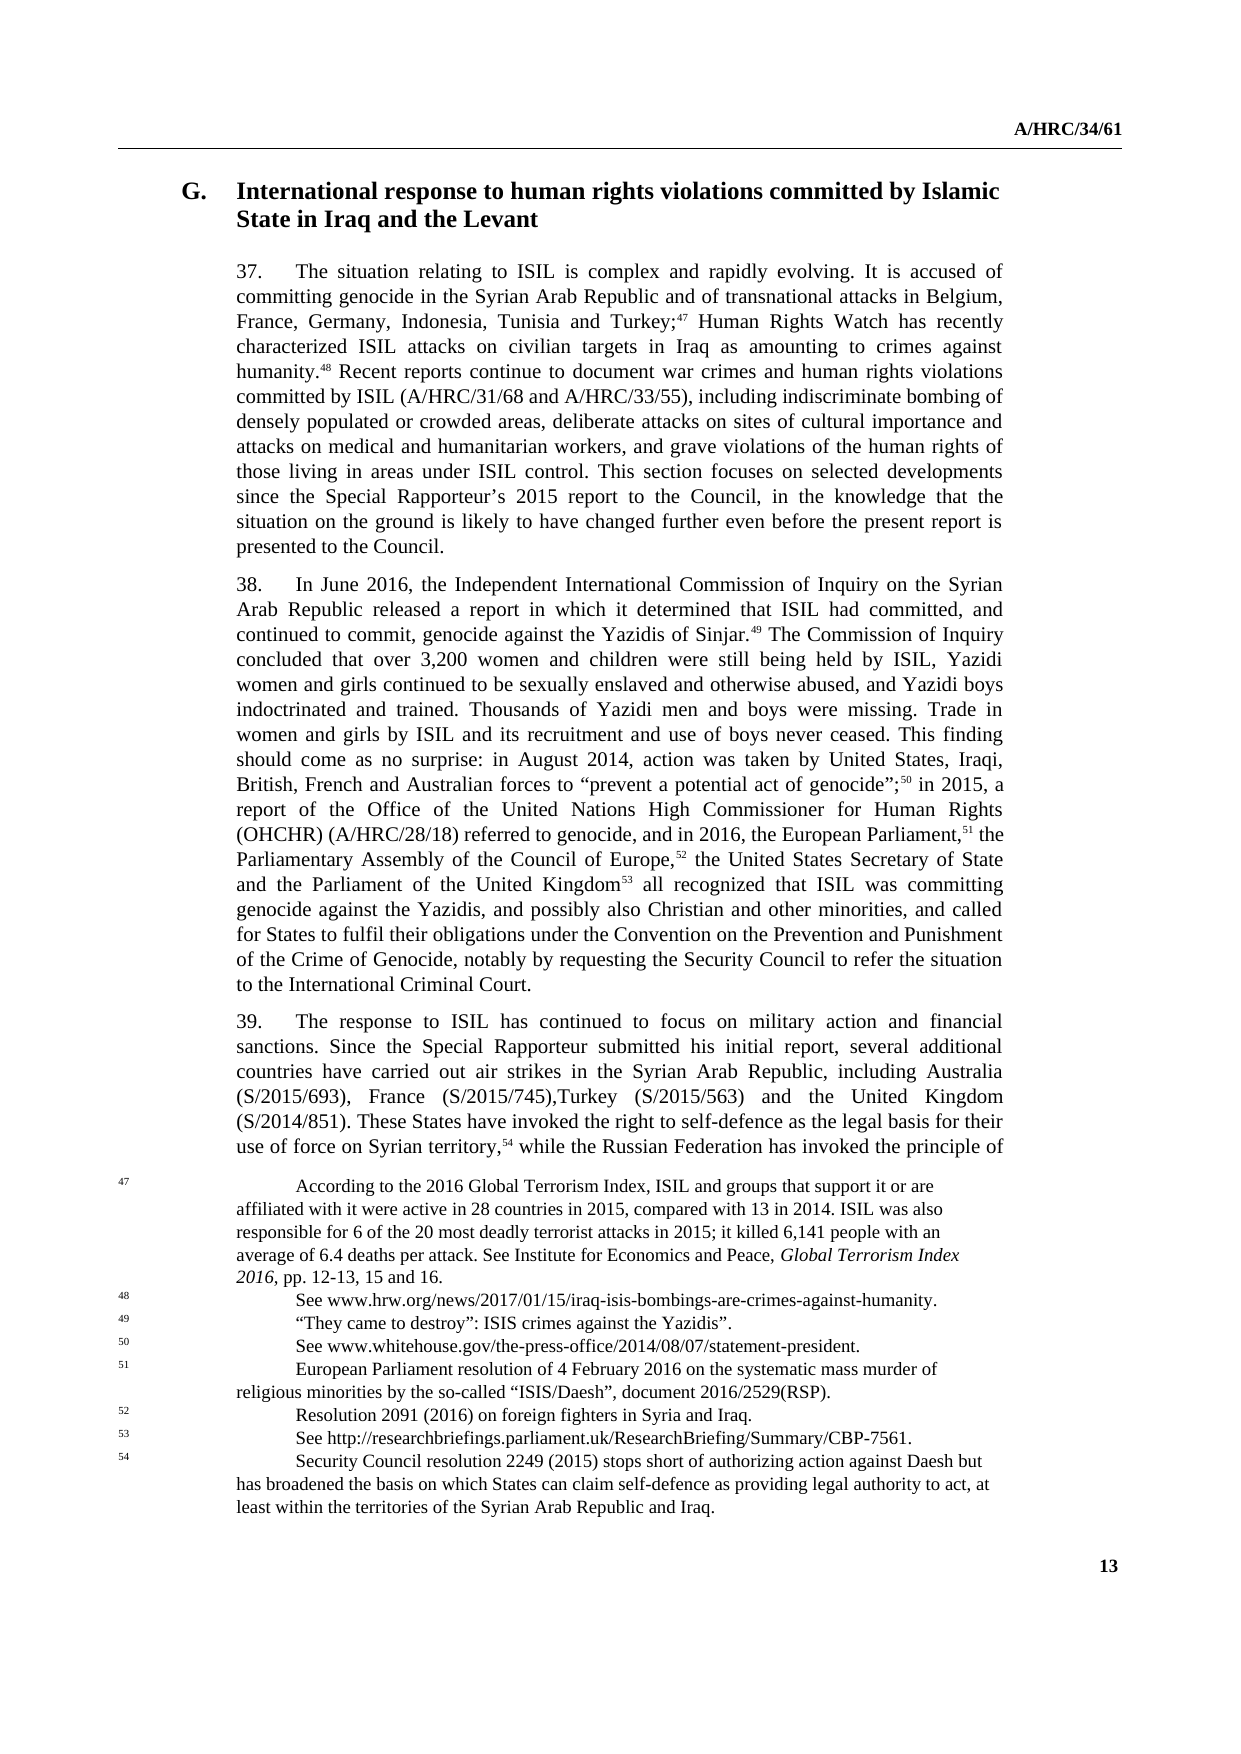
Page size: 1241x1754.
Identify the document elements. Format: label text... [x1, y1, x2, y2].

text 38. In June 2016, the Independent International Commission of Inquiry on the Syrian Arab Republic released a report in which it determined that ISIL had committed, and continued to commit, genocide against the Yazidis of Sinjar. The Commission of Inquiry concluded that over 3,200 women and children were still being held by ISIL, Yazidi women and girls continued to be sexually enslaved and otherwise abused, and Yazidi boys indoctrinated and trained. Thousands of Yazidi men and boys were missing. Trade in women and girls by ISIL and its recruitment and use of boys never ceased. This finding should come as no surprise: in August 2014, action was taken by United States, Iraqi, British, French and Australian forces to “prevent a potential act of genocide”; in 2015, a report of the Office of the United Nations High Commissioner for Human Rights (OHCHR) (A/HRC/28/18) referred to genocide, and in 2016, the European Parliament, the Parliamentary Assembly of the Council of Europe, the United States Secretary of State and the Parliament of the United Kingdom all recognized that ISIL was committing genocide against the Yazidis, and possibly also Christian and other minorities, and called for States to fulfil their obligations under the Convention on the Prevention and Punishment of the Crime of Genocide, notably by requesting the Security Council to refer the situation to the International Criminal Court. [236, 571, 1004, 996]
text G. International response to human rights violations committed by Islamic State in Iraq and the Levant [118, 177, 1004, 233]
text 37. The situation relating to ISIL is complex and rapidly evolving. It is accused of committing genocide in the Syrian Arab Republic and of transnational attacks in Belgium, France, Germany, Indonesia, Tunisia and Turkey; Human Rights Watch has recently characterized ISIL attacks on civilian targets in Iraq as amounting to crimes against humanity. Recent reports continue to document war crimes and human rights violations committed by ISIL (A/HRC/31/68 and A/HRC/33/55), including indiscriminate bombing of densely populated or crowded areas, deliberate attacks on sites of cultural importance and attacks on medical and humanitarian workers, and grave violations of the human rights of those living in areas under ISIL control. This section focuses on selected developments since the Special Rapporteur’s 2015 report to the Council, in the knowledge that the situation on the ground is likely to have changed further even before the present report is presented to the Council. [236, 258, 1004, 558]
text 39. The response to ISIL has continued to focus on military action and financial sanctions. Since the Special Rapporteur submitted his initial report, several additional countries have carried out air strikes in the Syrian Arab Republic, including Australia (S/2015/693), France (S/2015/745),Turkey (S/2015/563) and the United Kingdom (S/2014/851). These States have invoked the right to self-defence as the legal basis for their use of force on Syrian territory, while the Russian Federation has invoked the principle of host State consent. At its meeting on 14 November 2015, the International Syria Support Group was clear that a ceasefire “would not apply to offensive or defensive actions against [ISIL]” and that the December 2016 ceasefire similarly did not apply to action against ISIL. [236, 1008, 1004, 1158]
